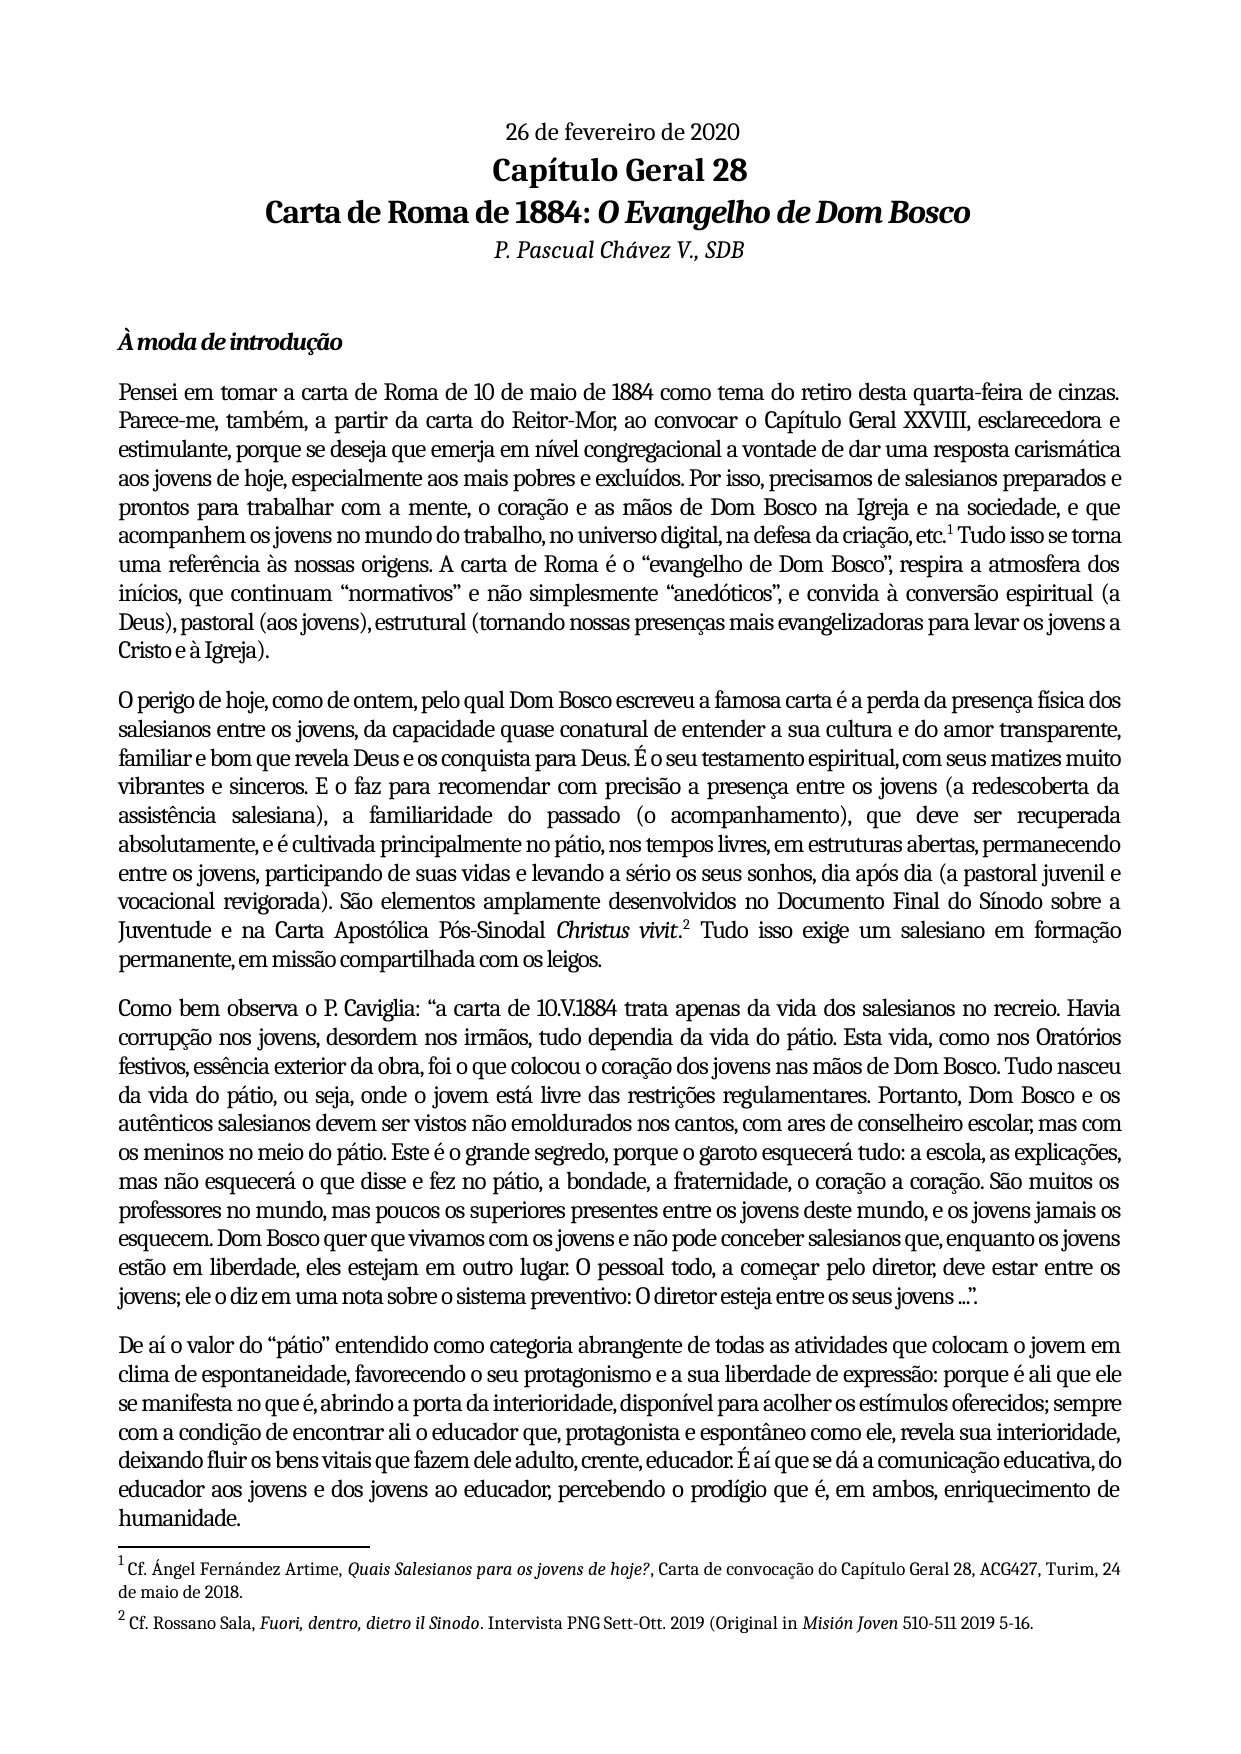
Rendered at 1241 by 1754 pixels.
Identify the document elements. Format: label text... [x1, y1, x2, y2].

text À moda de introdução [118, 328, 1122, 357]
text 26 de fevereiro de 2020 [118, 118, 1122, 147]
text O perigo de hoje, como de ontem, pelo qual Dom Bosco escreveu a famosa carta é a perda da presença física dos salesianos entre os jovens, da capacidade quase conatural de entender a sua cultura e do amor transparente, familiar e bom que revela Deus e os conquista para Deus. É o seu testamento espiritual, com seus matizes muito vibrantes e sinceros. E o faz para recomendar com precisão a presença entre os jovens (a redescoberta da assistência salesiana), a familiaridade do passado (o acompanhamento), que deve ser recuperada absolutamente, e é cultivada principalmente no pátio, nos tempos livres, em estruturas abertas, permanecendo entre os jovens, participando de suas vidas e levando a sério os seus sonhos, dia após dia (a pastoral juvenil e vocacional revigorada). São elementos amplamente desenvolvidos no Documento Final do Sínodo sobre a Juventude e na Carta Apostólica Pós-Sinodal Christus vivit. Tudo isso exige um salesiano em formação permanente, em missão compartilhada com os leigos. [118, 686, 1122, 973]
text Carta de Roma de 1884: O Evangelho de Dom Bosco [118, 193, 1122, 232]
text Como bem observa o P. Caviglia: “a carta de 10.V.1884 trata apenas da vida dos salesianos no recreio. Havia corrupção nos jovens, desordem nos irmãos, tudo dependia da vida do pátio. Esta vida, como nos Oratórios festivos, essência exterior da obra, foi o que colocou o coração dos jovens nas mãos de Dom Bosco. Tudo nasceu da vida do pátio, ou seja, onde o jovem está livre das restrições regulamentares. Portanto, Dom Bosco e os autênticos salesianos devem ser vistos não emoldurados nos cantos, com ares de conselheiro escolar, mas com os meninos no meio do pátio. Este é o grande segredo, porque o garoto esquecerá tudo: a escola, as explicações, mas não esquecerá o que disse e fez no pátio, a bondade, a fraternidade, o coração a coração. São muitos os professores no mundo, mas poucos os superiores presentes entre os jovens deste mundo, e os jovens jamais os esquecem. Dom Bosco quer que vivamos com os jovens e não pode conceber salesianos que, enquanto os jovens estão em liberdade, eles estejam em outro lugar. O pessoal todo, a começar pelo diretor, deve estar entre os jovens; ele o diz em uma nota sobre o sistema preventivo: O diretor esteja entre os seus jovens ...”. [118, 994, 1122, 1311]
text De aí o valor do “pátio” entendido como categoria abrangente de todas as atividades que colocam o jovem em clima de espontaneidade, favorecendo o seu protagonismo e a sua liberdade de expressão: porque é ali que ele se manifesta no que é, abrindo a porta da interioridade, disponível para acolher os estímulos oferecidos; sempre com a condição de encontrar ali o educador que, protagonista e espontâneo como ele, revela sua interioridade, deixando fluir os bens vitais que fazem dele adulto, crente, educador. É aí que se dá a comunicação educativa, do educador aos jovens e dos jovens ao educador, percebendo o prodígio que é, em ambos, enriquecimento de humanidade. [118, 1331, 1122, 1533]
text Capítulo Geral 28 [118, 151, 1122, 189]
text P. Pascual Chávez V., SDB [118, 236, 1122, 265]
text Pensei em tomar a carta de Roma de 10 de maio de 1884 como tema do retiro desta quarta-feira de cinzas. Parece-me, também, a partir da carta do Reitor-Mor, ao convocar o Capítulo Geral XXVIII, esclarecedora e estimulante, porque se deseja que emerja em nível congregacional a vontade de dar uma resposta carismática aos jovens de hoje, especialmente aos mais pobres e excluídos. Por isso, precisamos de salesianos preparados e prontos para trabalhar com a mente, o coração e as mãos de Dom Bosco na Igreja e na sociedade, e que acompanhem os jovens no mundo do trabalho, no universo digital, na defesa da criação, etc. Tudo isso se torna uma referência às nossas origens. A carta de Roma é o “evangelho de Dom Bosco”, respira a atmosfera dos inícios, que continuam “normativos” e não simplesmente “anedóticos”, e convida à conversão espiritual (a Deus), pastoral (aos jovens), estrutural (tornando nossas presenças mais evangelizadoras para levar os jovens a Cristo e à Igreja). [118, 378, 1122, 665]
